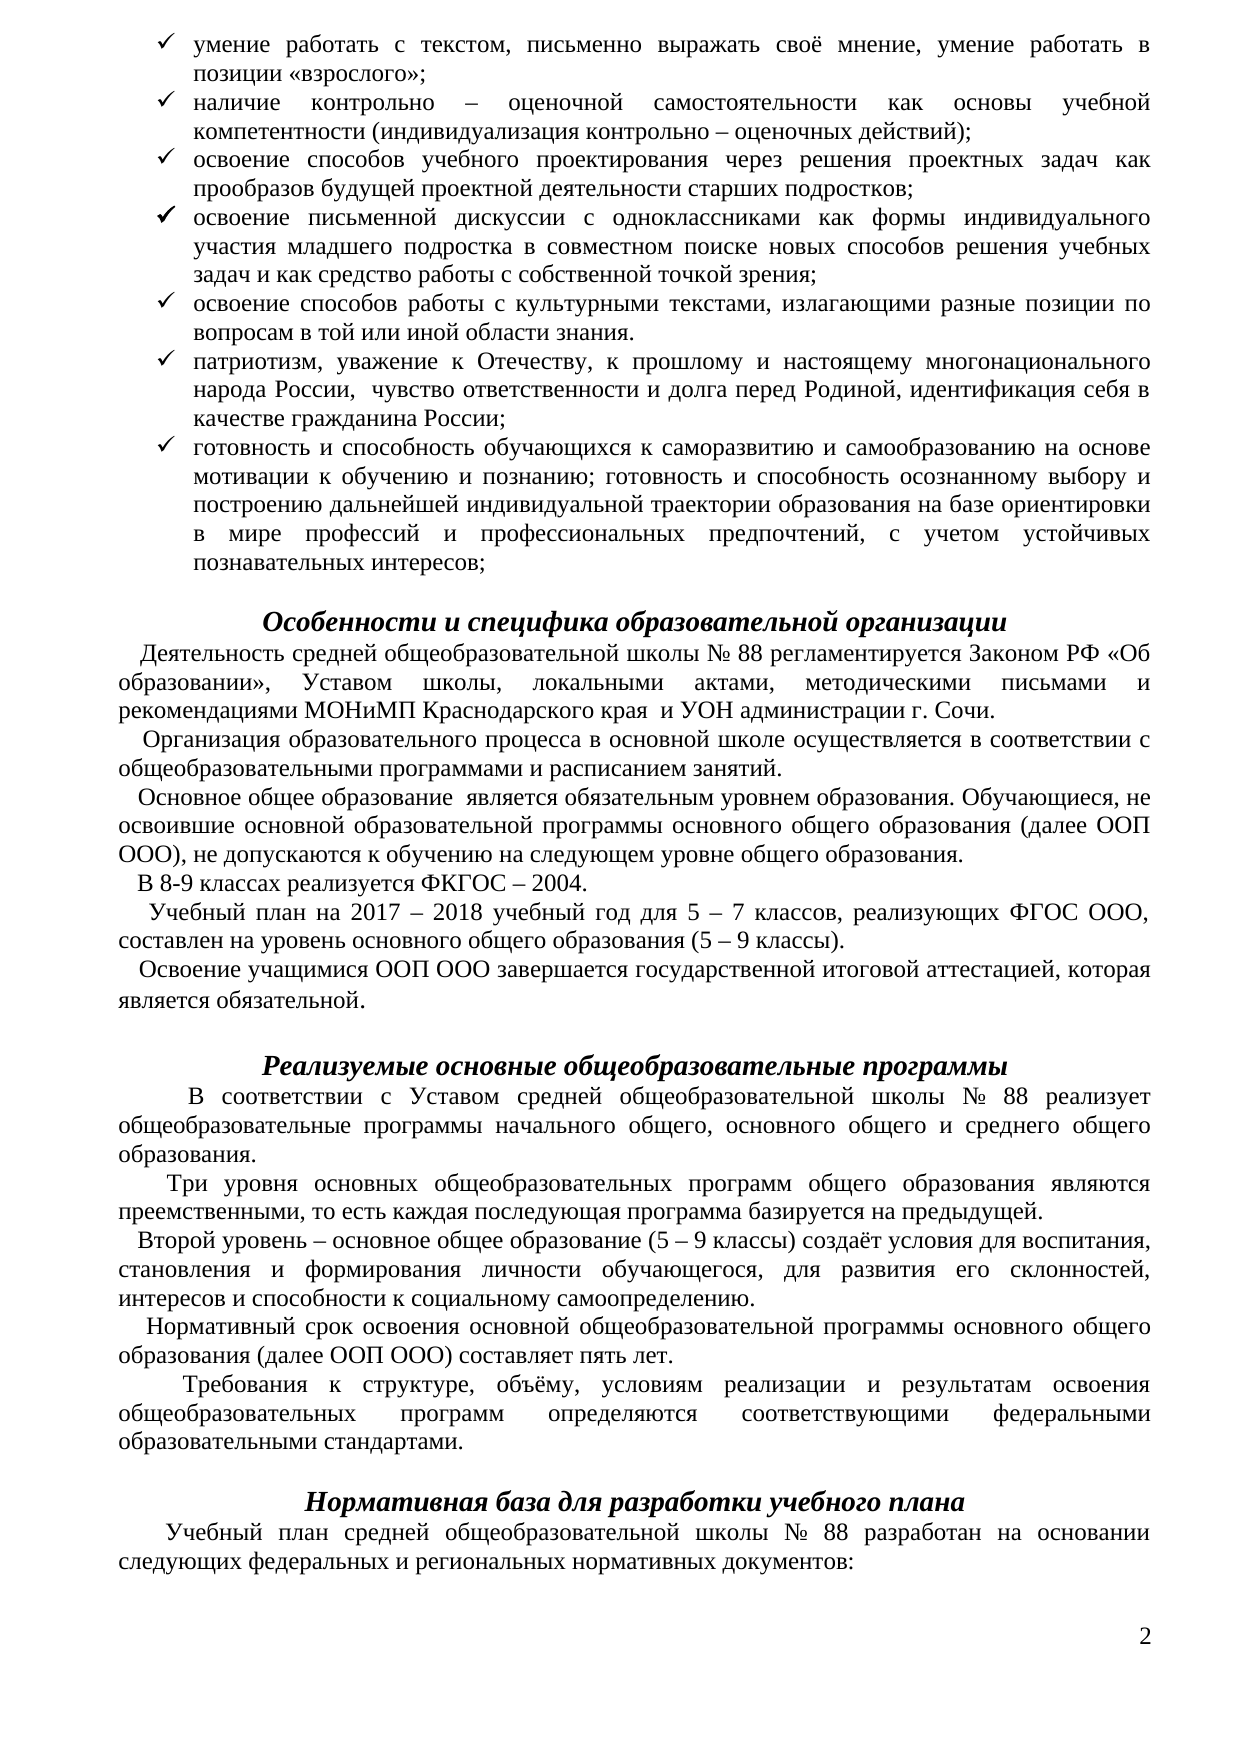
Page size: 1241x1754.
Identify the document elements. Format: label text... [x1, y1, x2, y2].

text Требования к структуре, объёму, условиям реализации и результатам освоения общеобразовательных программ определяются соответствующими федеральными образовательными стандартами. [118, 1369, 1152, 1455]
text Второй уровень – основное общее образование (5 – 9 классы) создаёт условия для воспитания, становления и формирования личности обучающегося, для развития его склонностей, интересов и способности к социальному самоопределению. [118, 1225, 1152, 1311]
text Основное общее образование является обязательным уровнем образования. Обучающиеся, не освоившие основной образовательной программы основного общего образования (далее ООП ООО), не допускаются к обучению на следующем уровне общего образования. [118, 782, 1152, 868]
list наличие контрольно – оценочной самостоятельности как основы учебной компетентности (индивидуализация контрольно – оценочных действий); [156, 87, 1152, 144]
text Особенности и специфика образовательной организации [118, 604, 1152, 638]
list освоение способов работы с культурными текстами, излагающими разные позиции по вопросам в той или иной области знания. [156, 288, 1152, 346]
list готовность и способность обучающихся к саморазвитию и самообразованию на основе мотивации к обучению и познанию; готовность и способность осознанному выбору и построению дальнейшей индивидуальной траектории образования на базе ориентировки в мире профессий и профессиональных предпочтений, с учетом устойчивых познавательных интересов; [156, 432, 1152, 576]
text Освоение учащимися ООП ООО завершается государственной итоговой аттестацией, которая является обязательной. [118, 954, 1152, 1014]
text Реализуемые основные общеобразовательные программы [118, 1048, 1152, 1081]
text Учебный план средней общеобразовательной школы № 88 разработан на основании следующих федеральных и региональных нормативных документов: [118, 1517, 1152, 1575]
text В 8-9 классах реализуется ФКГОС – 2004. [118, 868, 1152, 897]
list освоение способов учебного проектирования через решения проектных задач как прообразов будущей проектной деятельности старших подростков; [156, 144, 1152, 202]
list освоение письменной дискуссии с одноклассниками как формы индивидуального участия младшего подростка в совместном поиске новых способов решения учебных задач и как средство работы с собственной точкой зрения; [156, 202, 1152, 288]
text Учебный план на 2017 – 2018 учебный год для 5 – 7 классов, реализующих ФГОС ООО, составлен на уровень основного общего образования (5 – 9 классы). [118, 897, 1152, 954]
text В соответствии с Уставом средней общеобразовательной школы № 88 реализует общеобразовательные программы начального общего, основного общего и среднего общего образования. [118, 1081, 1152, 1168]
text Нормативный срок освоения основной общеобразовательной программы основного общего образования (далее ООП ООО) составляет пять лет. [118, 1311, 1152, 1369]
text Три уровня основных общеобразовательных программ общего образования являются преемственными, то есть каждая последующая программа базируется на предыдущей. [118, 1168, 1152, 1225]
list патриотизм, уважение к Отечеству, к прошлому и настоящему многонационального народа России, чувство ответственности и долга перед Родиной, идентификация себя в качестве гражданина России; [156, 346, 1152, 432]
list умение работать с текстом, письменно выражать своё мнение, умение работать в позиции «взрослого»; [156, 29, 1152, 87]
text Нормативная база для разработки учебного плана [118, 1484, 1152, 1517]
text Деятельность средней общеобразовательной школы № 88 регламентируется Законом РФ «Об образовании», Уставом школы, локальными актами, методическими письмами и рекомендациями МОНиМП Краснодарского края и УОН администрации г. Сочи. [118, 638, 1152, 724]
text Организация образовательного процесса в основной школе осуществляется в соответствии с общеобразовательными программами и расписанием занятий. [118, 724, 1152, 782]
